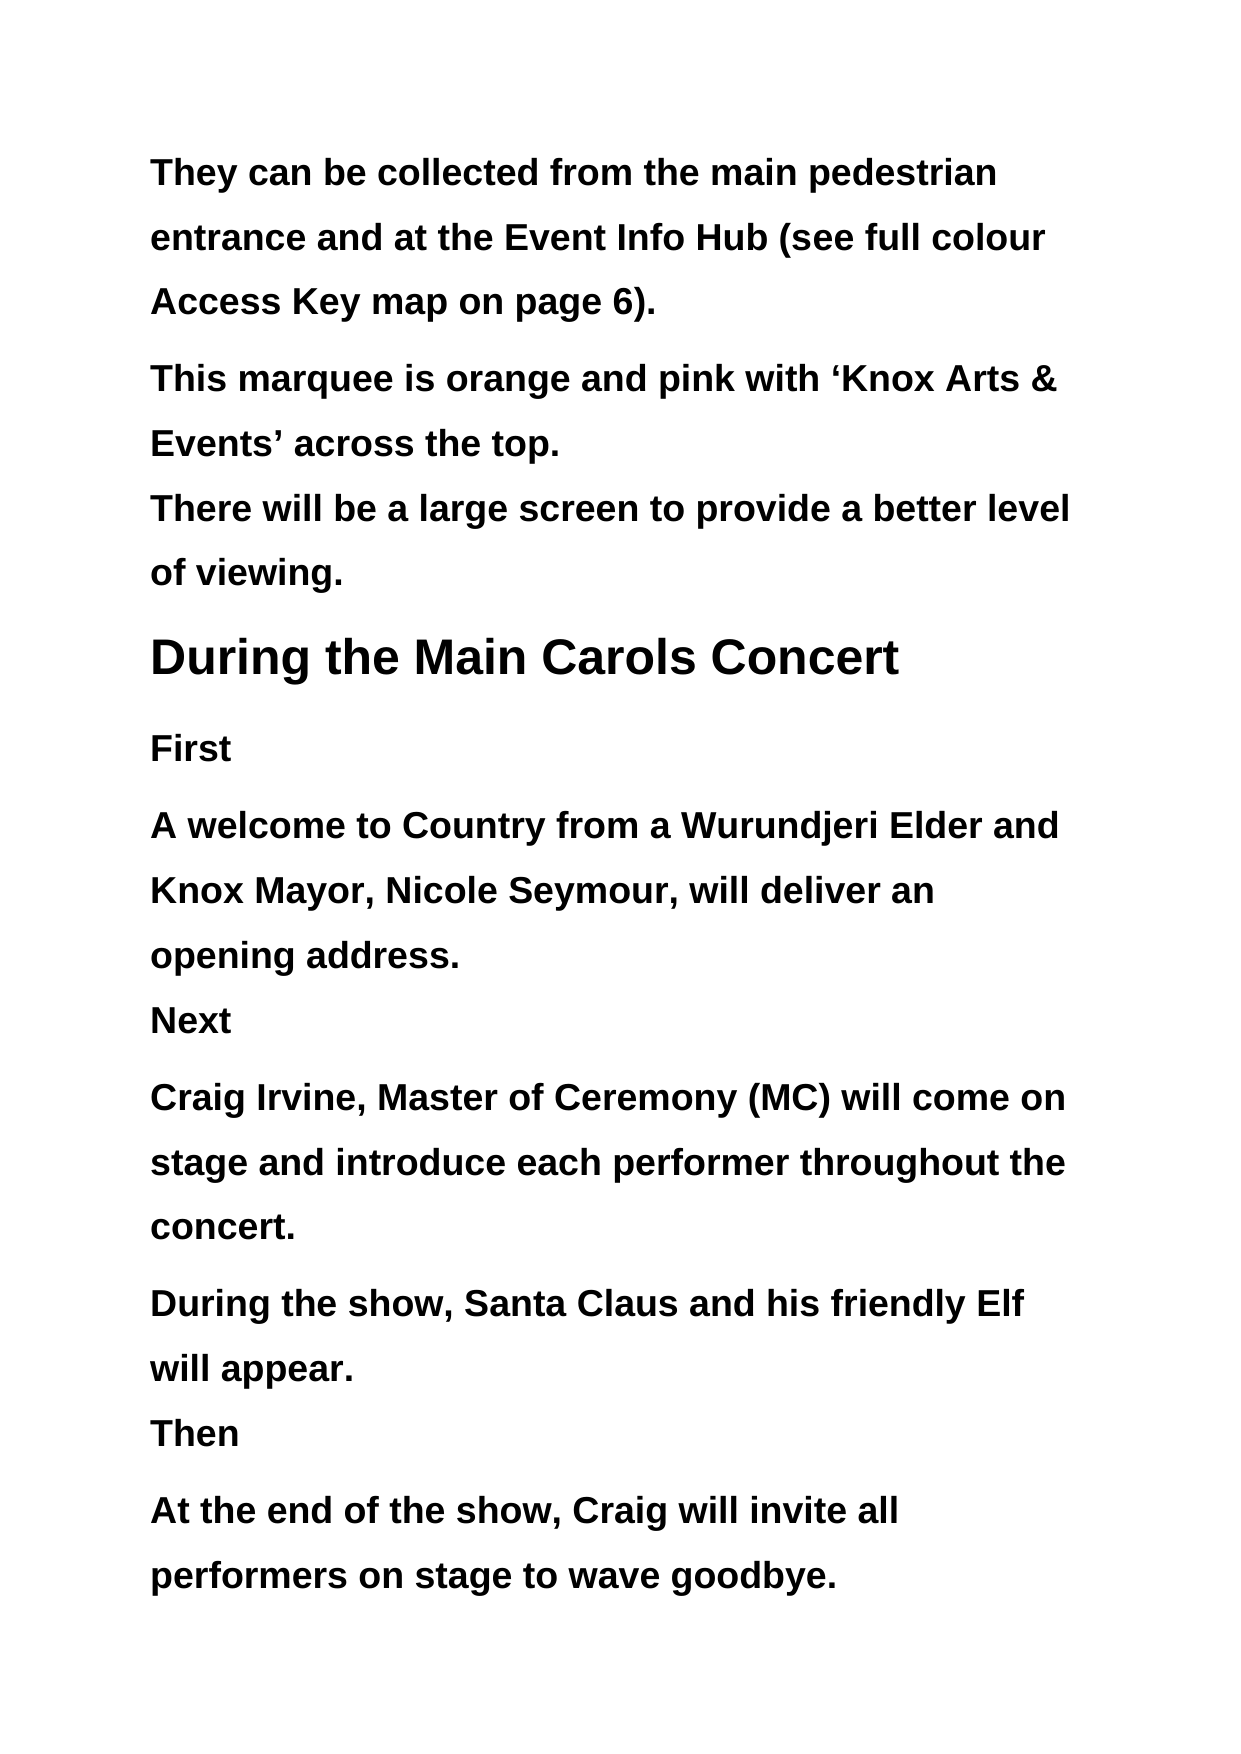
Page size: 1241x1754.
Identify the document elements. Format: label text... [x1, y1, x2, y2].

text Craig Irvine, Master of Ceremony (MC) will come on stage and introduce each performer throughout the concert. [150, 1075, 1090, 1247]
text They can be collected from the main pedestrian entrance and at the Event Info Hub (see full colour Access Key map on page 6). [150, 150, 1090, 322]
text A welcome to Country from a Wurundjeri Elder and Knox Mayor, Nicole Seymour, will deliver an opening address. Next [150, 804, 1090, 1041]
text First [150, 727, 1090, 770]
text This marquee is orange and pink with ‘Knox Arts & Events’ across the top. There will be a large screen to provide a better level of viewing. [150, 357, 1090, 594]
text At the end of the show, Craig will invite all performers on stage to wave goodbye. [150, 1488, 1090, 1596]
text During the show, Santa Claus and his friendly Elf will appear. Then [150, 1282, 1090, 1454]
subtitle During the Main Carols Concert [150, 628, 1090, 685]
